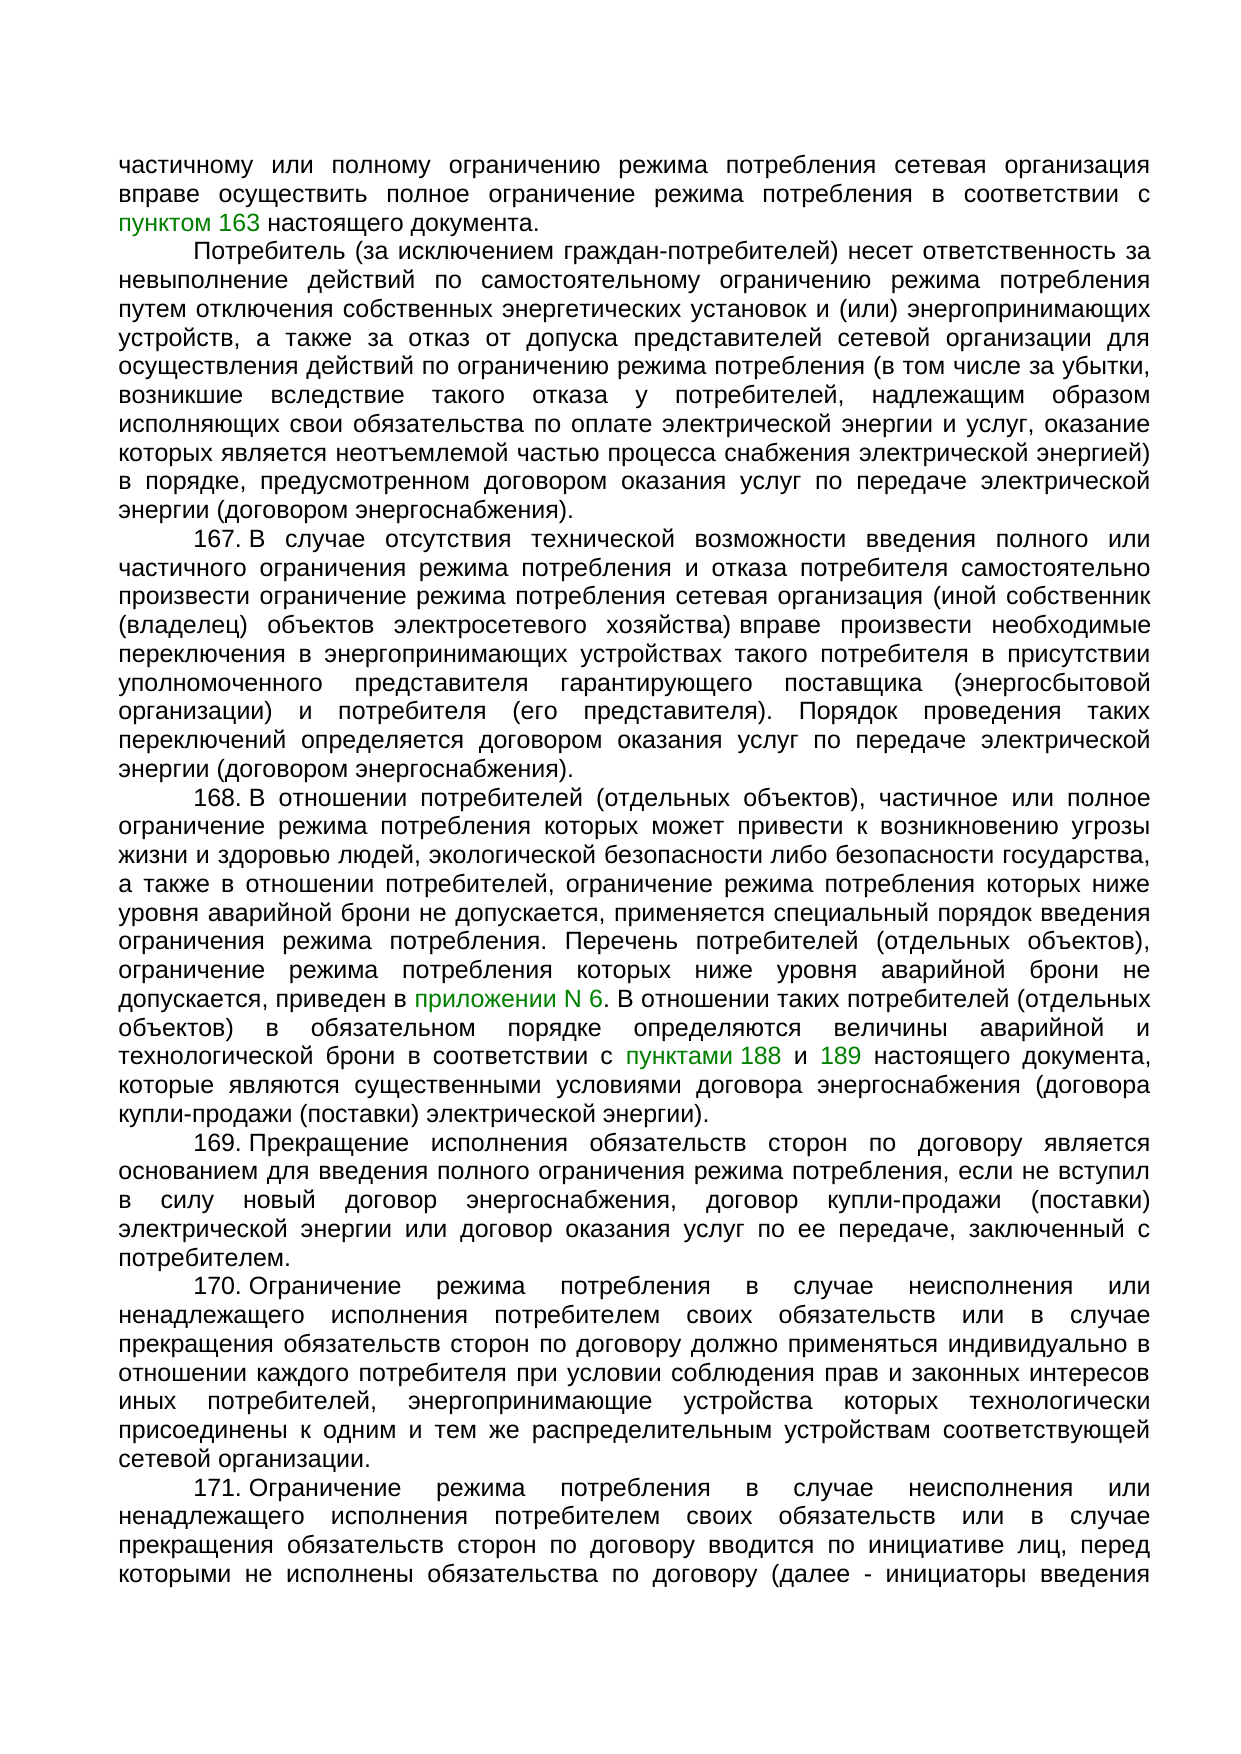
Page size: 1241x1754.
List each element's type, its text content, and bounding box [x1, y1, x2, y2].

text 168. В отношении потребителей (отдельных объектов), частичное или полное ограничение режима потребления которых может привести к возникновению угрозы жизни и здоровью людей, экологической безопасности либо безопасности государства, а также в отношении потребителей, ограничение режима потребления которых ниже уровня аварийной брони не допускается, применяется специальный порядок введения ограничения режима потребления. Перечень потребителей (отдельных объектов), ограничение режима потребления которых ниже уровня аварийной брони не допускается, приведен в приложении N 6. В отношении таких потребителей (отдельных объектов) в обязательном порядке определяются величины аварийной и технологической брони в соответствии с пунктами 188 и 189 настоящего документа, которые являются существенными условиями договора энергоснабжения (договора купли-продажи (поставки) электрической энергии). [118, 782, 1152, 1127]
text 167. В случае отсутствия технической возможности введения полного или частичного ограничения режима потребления и отказа потребителя самостоятельно произвести ограничение режима потребления сетевая организация (иной собственник (владелец) объектов электросетевого хозяйства) вправе произвести необходимые переключения в энергопринимающих устройствах такого потребителя в присутствии уполномоченного представителя гарантирующего поставщика (энергосбытовой организации) и потребителя (его представителя). Порядок проведения таких переключений определяется договором оказания услуг по передаче электрической энергии (договором энергоснабжения). [118, 524, 1152, 782]
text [118, 1472, 1152, 1587]
text 170. Ограничение режима потребления в случае неисполнения или ненадлежащего исполнения потребителем своих обязательств или в случае прекращения обязательств сторон по договору должно применяться индивидуально в отношении каждого потребителя при условии соблюдения прав и законных интересов иных потребителей, энергопринимающие устройства которых технологически присоединены к одним и тем же распределительным устройствам соответствующей сетевой организации. [118, 1271, 1152, 1472]
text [118, 150, 1152, 236]
text 169. Прекращение исполнения обязательств сторон по договору является основанием для введения полного ограничения режима потребления, если не вступил в силу новый договор энергоснабжения, договор купли-продажи (поставки) электрической энергии или договор оказания услуг по ее передаче, заключенный с потребителем. [118, 1127, 1152, 1271]
text Потребитель (за исключением граждан-потребителей) несет ответственность за невыполнение действий по самостоятельному ограничению режима потребления путем отключения собственных энергетических установок и (или) энергопринимающих устройств, а также за отказ от допуска представителей сетевой организации для осуществления действий по ограничению режима потребления (в том числе за убытки, возникшие вследствие такого отказа у потребителей, надлежащим образом исполняющих свои обязательства по оплате электрической энергии и услуг, оказание которых является неотъемлемой частью процесса снабжения электрической энергией) в порядке, предусмотренном договором оказания услуг по передаче электрической энергии (договором энергоснабжения). [118, 236, 1152, 524]
